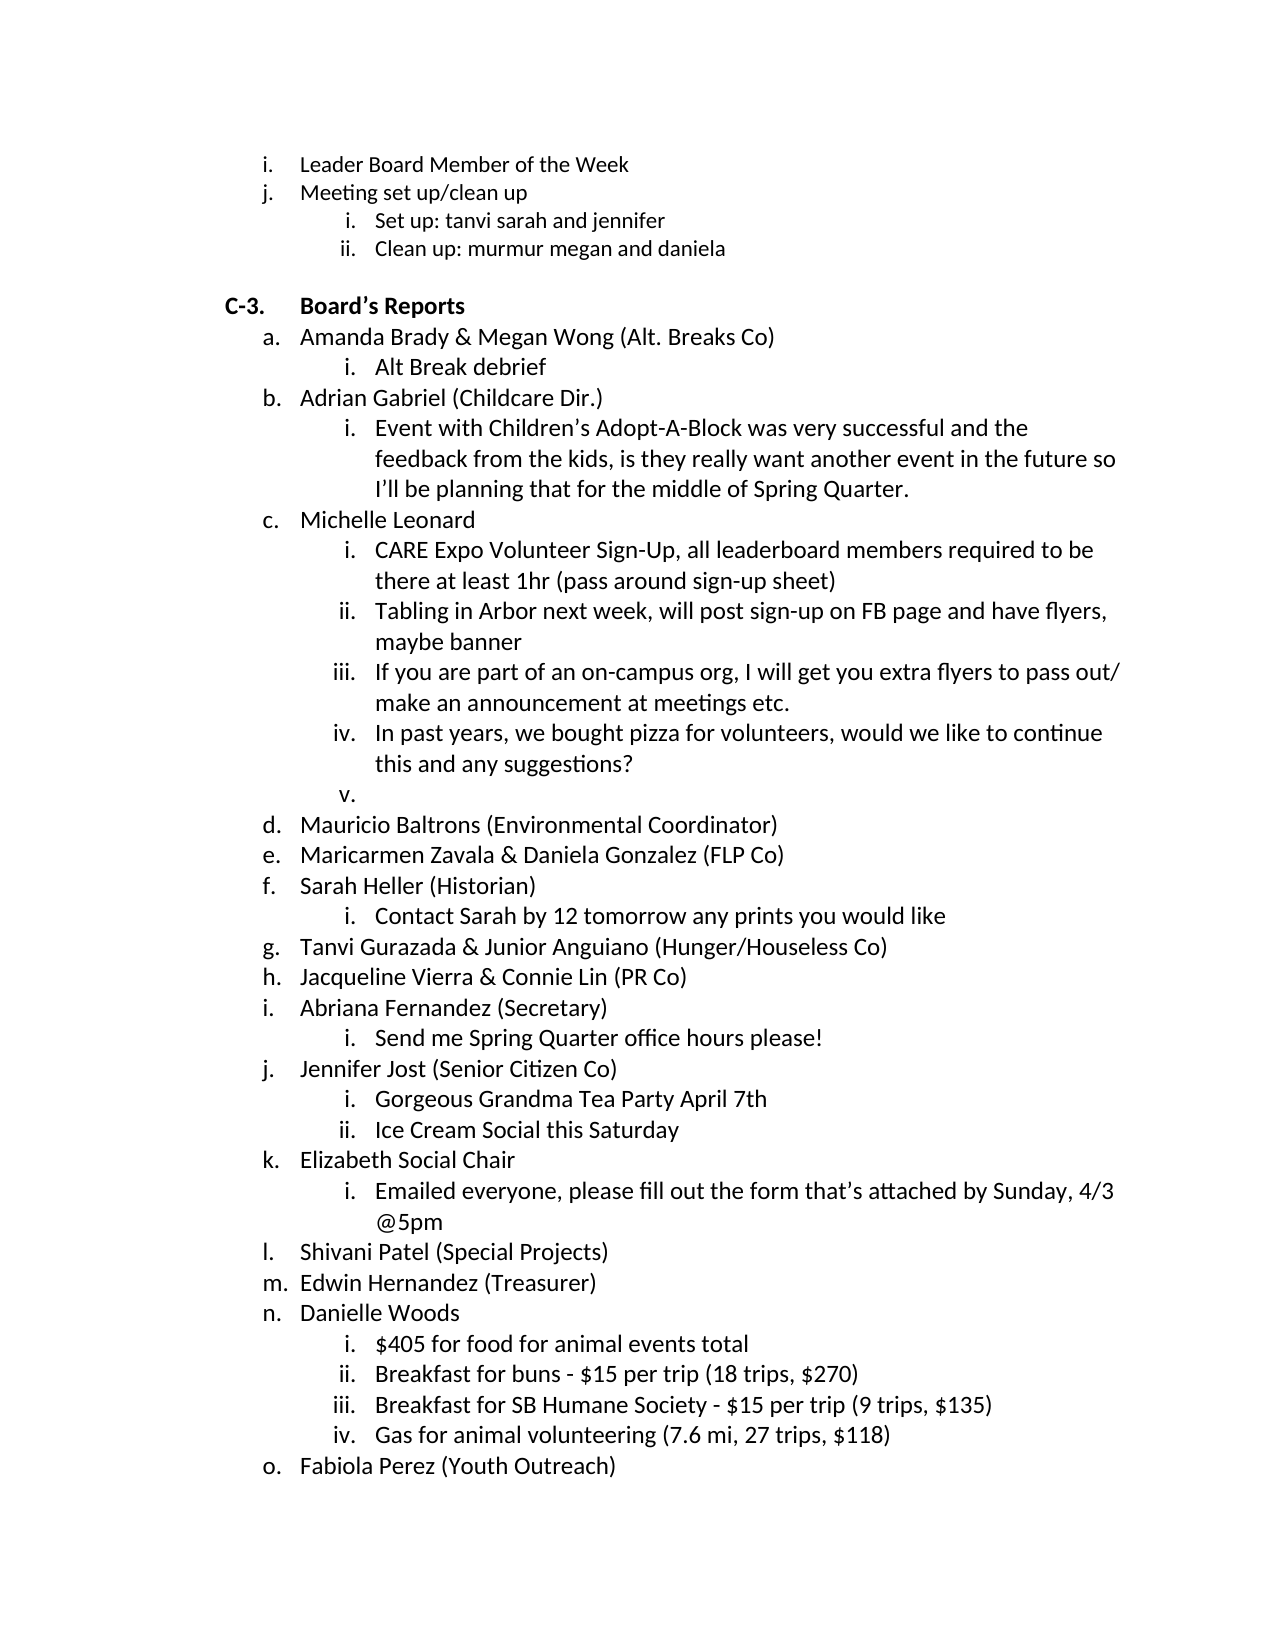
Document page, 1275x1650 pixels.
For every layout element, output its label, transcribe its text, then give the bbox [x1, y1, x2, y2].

list If you are part of an on-campus org, I will get you extra flyers to pass out/ make an announcement at meetings etc. [356, 656, 1125, 717]
list Danielle Woods [262, 1297, 1125, 1328]
list Jennifer Jost (Senior Citizen Co) [262, 1053, 1125, 1084]
list Send me Spring Quarter office hours please! [356, 1023, 1125, 1053]
list Clean up: murmur megan and daniela [356, 234, 1125, 262]
list Shivani Patel (Special Projects) [262, 1236, 1125, 1267]
list Fabiola Perez (Youth Outreach) [262, 1450, 1125, 1480]
list Emailed everyone, please fill out the form that’s attached by Sunday, 4/3 @5pm [356, 1175, 1125, 1236]
list Maricarmen Zavala & Daniela Gonzalez (FLP Co) [262, 839, 1125, 870]
list In past years, we bought pizza for volunteers, would we like to continue this and any suggestions? [356, 717, 1125, 778]
list Event with Children’s Adopt-A-Block was very successful and the feedback from the kids, is they really want another event in the future so I’ll be planning that for the middle of Spring Quarter. [356, 412, 1125, 504]
list Sarah Heller (Historian) [262, 870, 1125, 901]
list Leader Board Member of the Week [262, 150, 1125, 178]
list Jacqueline Vierra & Connie Lin (PR Co) [262, 962, 1125, 992]
list Board’s Reports [225, 290, 1125, 321]
list Alt Break debrief [356, 351, 1125, 382]
list CARE Expo Volunteer Sign-Up, all leaderboard members required to be there at least 1hr (pass around sign-up sheet) [356, 534, 1125, 595]
list Amanda Brady & Megan Wong (Alt. Breaks Co) [262, 321, 1125, 351]
list Gorgeous Grandma Tea Party April 7th [356, 1084, 1125, 1114]
list Ice Cream Social this Saturday [356, 1114, 1125, 1145]
list Breakfast for buns - $15 per trip (18 trips, $270) [356, 1358, 1125, 1389]
list Michelle Leonard [262, 504, 1125, 534]
list Edwin Hernandez (Treasurer) [262, 1267, 1125, 1297]
list Set up: tanvi sarah and jennifer [356, 206, 1125, 234]
list Contact Sarah by 12 tomorrow any prints you would like [356, 901, 1125, 931]
list Mauricio Baltrons (Environmental Coordinator) [262, 809, 1125, 839]
list Adrian Gabriel (Childcare Dir.) [262, 382, 1125, 412]
list Abriana Fernandez (Secretary) [262, 992, 1125, 1023]
list $405 for food for animal events total [356, 1328, 1125, 1358]
list Tanvi Gurazada & Junior Anguiano (Hunger/Houseless Co) [262, 931, 1125, 962]
list Gas for animal volunteering (7.6 mi, 27 trips, $118) [356, 1419, 1125, 1450]
list Tabling in Arbor next week, will post sign-up on FB page and have flyers, maybe banner [356, 595, 1125, 656]
list Elizabeth Social Chair [262, 1145, 1125, 1175]
list Meeting set up/clean up [262, 178, 1125, 206]
list Breakfast for SB Humane Society - $15 per trip (9 trips, $135) [356, 1389, 1125, 1419]
